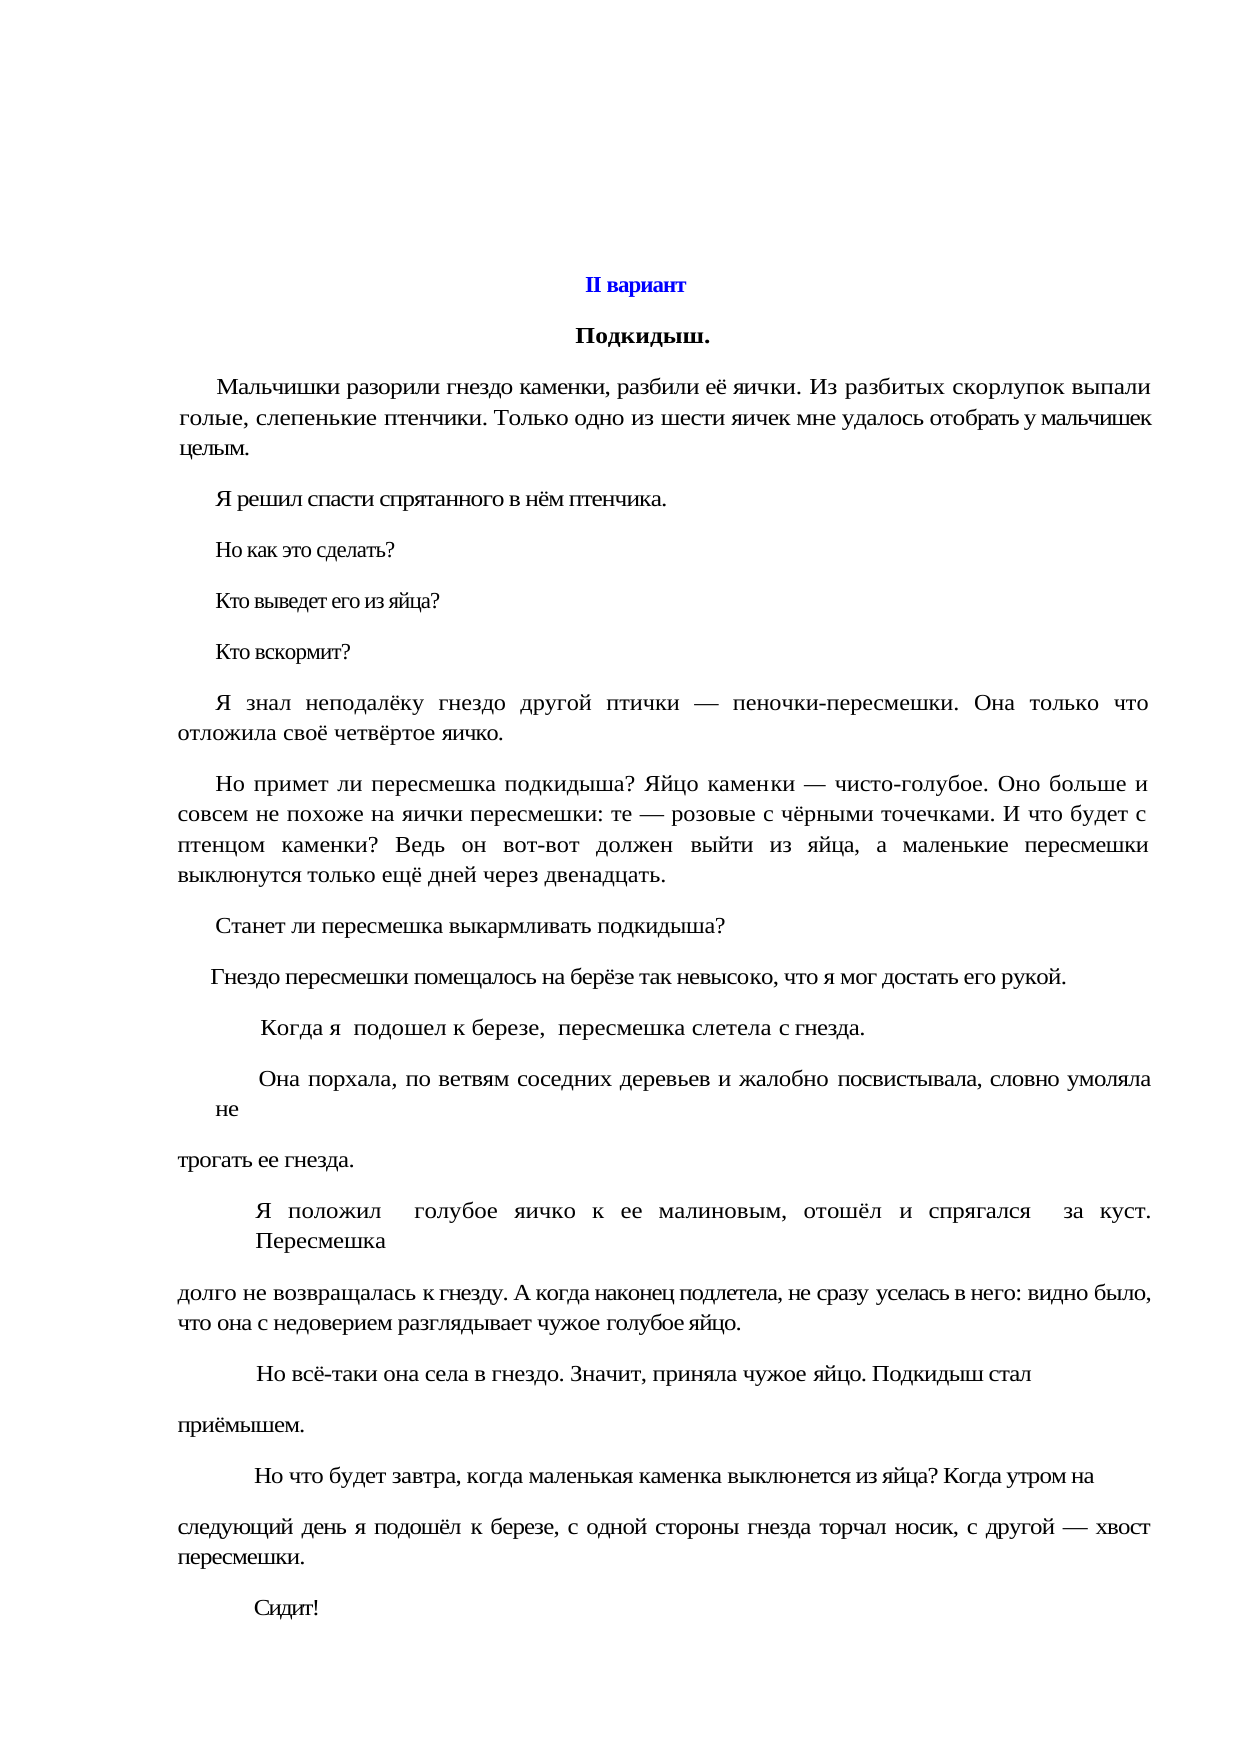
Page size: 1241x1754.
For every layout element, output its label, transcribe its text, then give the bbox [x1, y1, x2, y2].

text Кто вскормит? [215, 638, 1152, 664]
text Гнездо пересмешки помещалось на берёзе так невысоко, что я мог достать его рукой. [177, 963, 1152, 989]
text Я положил голубое яичко к ее малиновым, отошёл и спрягался за куст. Пересмешка [255, 1197, 1152, 1254]
text Мальчишки разорили гнездо каменки, разбили её яички. Из разбитых скорлупок выпали голые, слепенькие птенчики. Только одно из шести яичек мне удалось отобрать у мальчишек целым. [179, 373, 1152, 460]
text Но всё-таки она села в гнездо. Значит, приняла чужое яйцо. Подкидыш стал [207, 1360, 1137, 1386]
text долго не возвращалась к гнезду. А когда наконец подлетела, не сразу уселась в него: видно было, что она с недоверием разглядывает чужое голубое яйцо. [177, 1278, 1152, 1335]
text Когда я подошел к березе, пересмешка слетела с гнезда. [218, 1014, 1152, 1040]
text Но как это сделать? [215, 536, 1152, 562]
text Но примет ли пересмешка подкидыша? Яйцо каменки — чисто-голубое. Оно больше и совсем не похоже на яички пересмешки: те — розовые с чёрными точечками. И что будет с птенцом каменки? Ведь он вот-вот должен выйти из яйца, а маленькие пересмешки выклюнутся только ещё дней через двенадцать. [177, 770, 1149, 887]
text следующий день я подошёл к березе, с одной стороны гнезда торчал носик, с другой — хвост пересмешки. [177, 1513, 1152, 1569]
text приёмышем. [177, 1411, 1137, 1437]
text Станет ли пересмешка выкармливать подкидыша? [215, 912, 1152, 938]
text II вариант [358, 271, 1152, 298]
text Подкидыш. [358, 322, 1152, 349]
text Я решил спасти спрятанного в нём птенчика. [215, 485, 1152, 511]
text Я знал неподалёку гнездо другой птички — пеночки-пересмешки. Она только что отложила своё четвёртое яичко. [177, 689, 1151, 746]
text Кто выведет его из яйца? [215, 587, 1152, 613]
text Но что будет завтра, когда маленькая каменка выклюнется из яйца? Когда утром на [202, 1462, 1152, 1488]
text Сидит! [177, 1594, 1152, 1621]
text трогать ее гнезда. [177, 1146, 1152, 1173]
text Она порхала, по ветвям соседних деревьев и жалобно посвистывала, словно умоляла не [215, 1065, 1152, 1122]
